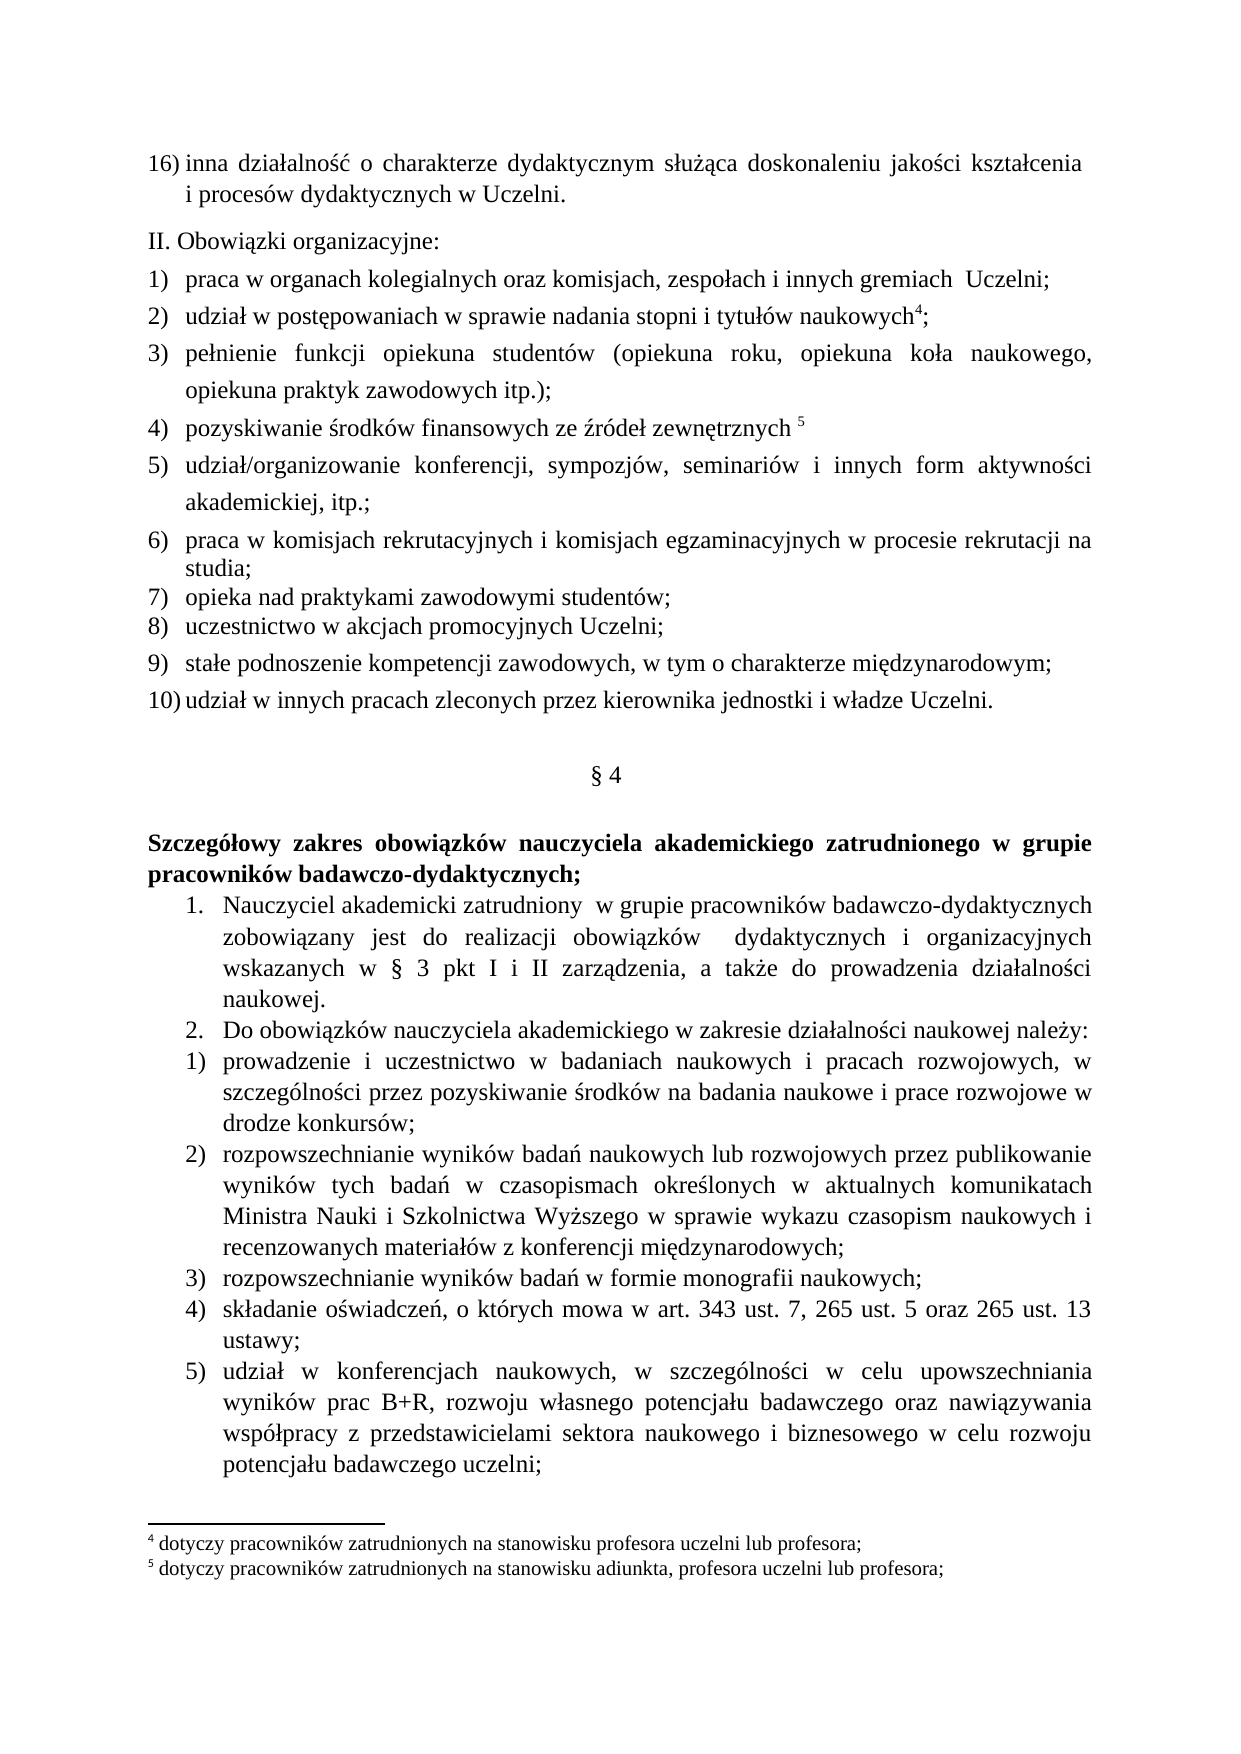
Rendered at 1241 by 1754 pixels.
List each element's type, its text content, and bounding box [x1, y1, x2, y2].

list Do obowiązków nauczyciela akademickiego w zakresie działalności naukowej należy: [185, 1015, 1093, 1043]
list pełnienie funkcji opiekuna studentów (opiekuna roku, opiekuna koła naukowego, opiekuna praktyk zawodowych itp.); [148, 338, 1093, 404]
list opieka nad praktykami zawodowymi studentów; [148, 582, 1093, 611]
text Szczegółowy zakres obowiązków nauczyciela akademickiego zatrudnionego w grupie pracowników badawczo-dydaktycznych; [148, 828, 1093, 888]
text II. Obowiązki organizacyjne: [148, 226, 1093, 255]
list praca w organach kolegialnych oraz komisjach, zespołach i innych gremiach Uczelni; [148, 264, 1093, 292]
list pozyskiwanie środków finansowych ze źródeł zewnętrznych [148, 413, 1093, 442]
list Nauczyciel akademicki zatrudniony w grupie pracowników badawczo-dydaktycznych zobowiązany jest do realizacji obowiązków dydaktycznych i organizacyjnych wskazanych w § 3 pkt I i II zarządzenia, a także do prowadzenia działalności naukowej. [185, 891, 1093, 1012]
text § 4 [590, 760, 1093, 789]
list rozpowszechnianie wyników badań w formie monografii naukowych; [185, 1263, 1093, 1292]
list uczestnictwo w akcjach promocyjnych Uczelni; [148, 611, 1093, 640]
list praca w komisjach rekrutacyjnych i komisjach egzaminacyjnych w procesie rekrutacji na studia; [148, 525, 1093, 582]
list rozpowszechnianie wyników badań naukowych lub rozwojowych przez publikowanie wyników tych badań w czasopismach określonych w aktualnych komunikatach Ministra Nauki i Szkolnictwa Wyższego w sprawie wykazu czasopism naukowych i recenzowanych materiałów z konferencji międzynarodowych; [185, 1139, 1093, 1261]
list udział w konferencjach naukowych, w szczególności w celu upowszechniania wyników prac B+R, rozwoju własnego potencjału badawczego oraz nawiązywania współpracy z przedstawicielami sektora naukowego i biznesowego w celu rozwoju potencjału badawczego uczelni; [185, 1356, 1093, 1478]
list stałe podnoszenie kompetencji zawodowych, w tym o charakterze międzynarodowym; [148, 648, 1093, 677]
list prowadzenie i uczestnictwo w badaniach naukowych i pracach rozwojowych, w szczególności przez pozyskiwanie środków na badania naukowe i prace rozwojowe w drodze konkursów; [185, 1046, 1093, 1137]
list udział/organizowanie konferencji, sympozjów, seminariów i innych form aktywności akademickiej, itp.; [148, 450, 1093, 516]
list składanie oświadczeń, o których mowa w art. 343 ust. 7, 265 ust. 5 oraz 265 ust. 13 ustawy; [185, 1294, 1093, 1354]
list inna działalność o charakterze dydaktycznym służąca doskonaleniu jakości kształcenia i procesów dydaktycznych w Uczelni. [148, 148, 1093, 207]
list udział w innych pracach zleconych przez kierownika jednostki i władze Uczelni. [148, 686, 1093, 714]
list udział w postępowaniach w sprawie nadania stopni i tytułów naukowych; [148, 301, 1093, 330]
